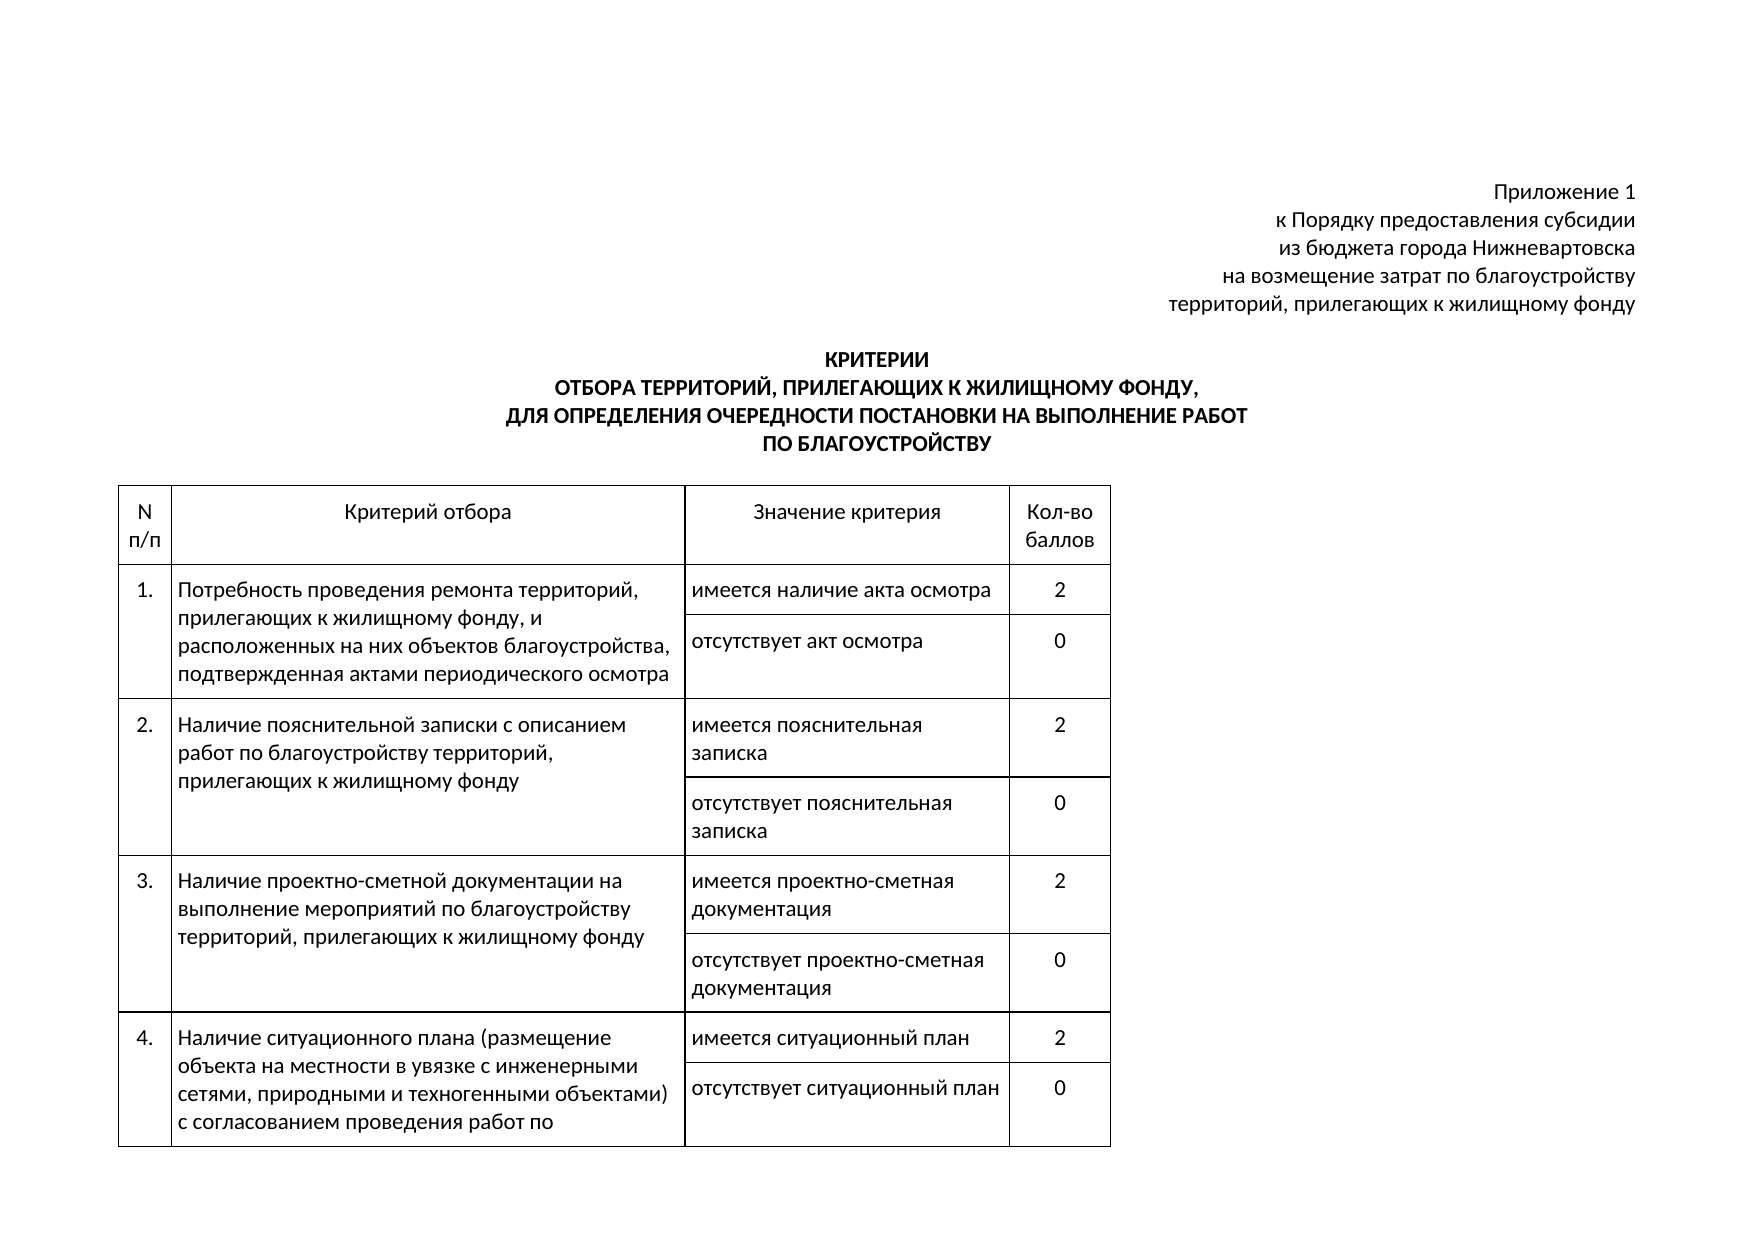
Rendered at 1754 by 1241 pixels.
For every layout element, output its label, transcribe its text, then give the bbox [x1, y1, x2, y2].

table_cell 3. [119, 856, 171, 1011]
table_cell 0 [1010, 1063, 1110, 1146]
table_header N п/п [119, 486, 171, 564]
table_cell 2 [1010, 1013, 1110, 1062]
table_cell 0 [1010, 778, 1110, 855]
text из бюджета города Нижневартовска [118, 233, 1636, 261]
table_cell отсутствует акт осмотра [686, 615, 1009, 698]
text к Порядку предоставления субсидии [118, 205, 1636, 233]
table_cell отсутствует пояснительная записка [686, 778, 1009, 855]
table_cell 2. [119, 699, 171, 855]
table_cell 2 [1010, 565, 1110, 614]
table_cell 4. [119, 1013, 171, 1146]
table_cell имеется наличие акта осмотра [686, 565, 1009, 614]
table_cell Наличие ситуационного плана (размещение объекта на местности в увязке с инженерными сетями, природными и техногенными объектами) с согласованием проведения работ по благоустройству территорий, прилегающих к жилищному фонду, организациями, осуществляющими эксплуатацию инженерных сетей [172, 1013, 684, 1146]
title КРИТЕРИИ [118, 345, 1636, 373]
table_cell 0 [1010, 934, 1110, 1011]
text на возмещение затрат по благоустройству [118, 261, 1636, 289]
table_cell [686, 1063, 1009, 1146]
table_cell отсутствует проектно-сметная документация [686, 934, 1009, 1011]
table_cell 2 [1010, 856, 1110, 933]
table_cell 1. [119, 565, 171, 698]
table_cell имеется пояснительная записка [686, 699, 1009, 776]
table_cell Наличие пояснительной записки с описанием работ по благоустройству территорий, прилегающих к жилищному фонду [172, 699, 684, 855]
title ПО БЛАГОУСТРОЙСТВУ [118, 429, 1636, 457]
table_cell 2 [1010, 699, 1110, 776]
table_header Значение критерия [686, 486, 1009, 564]
table_cell 0 [1010, 615, 1110, 698]
text Приложение 1 [118, 177, 1636, 205]
title ОТБОРА ТЕРРИТОРИЙ, ПРИЛЕГАЮЩИХ К ЖИЛИЩНОМУ ФОНДУ, [118, 373, 1636, 401]
table_header Критерий отбора [172, 486, 684, 564]
table_cell имеется проектно-сметная документация [686, 856, 1009, 933]
table_cell Наличие проектно-сметной документации на выполнение мероприятий по благоустройству территорий, прилегающих к жилищному фонду [172, 856, 684, 1011]
table_header Кол-во баллов [1010, 486, 1110, 564]
title ДЛЯ ОПРЕДЕЛЕНИЯ ОЧЕРЕДНОСТИ ПОСТАНОВКИ НА ВЫПОЛНЕНИЕ РАБОТ [118, 401, 1636, 429]
text территорий, прилегающих к жилищному фонду [118, 289, 1636, 317]
table_cell имеется ситуационный план [686, 1013, 1009, 1062]
table_cell Потребность проведения ремонта территорий, прилегающих к жилищному фонду, и расположенных на них объектов благоустройства, подтвержденная актами периодического осмотра [172, 565, 684, 698]
